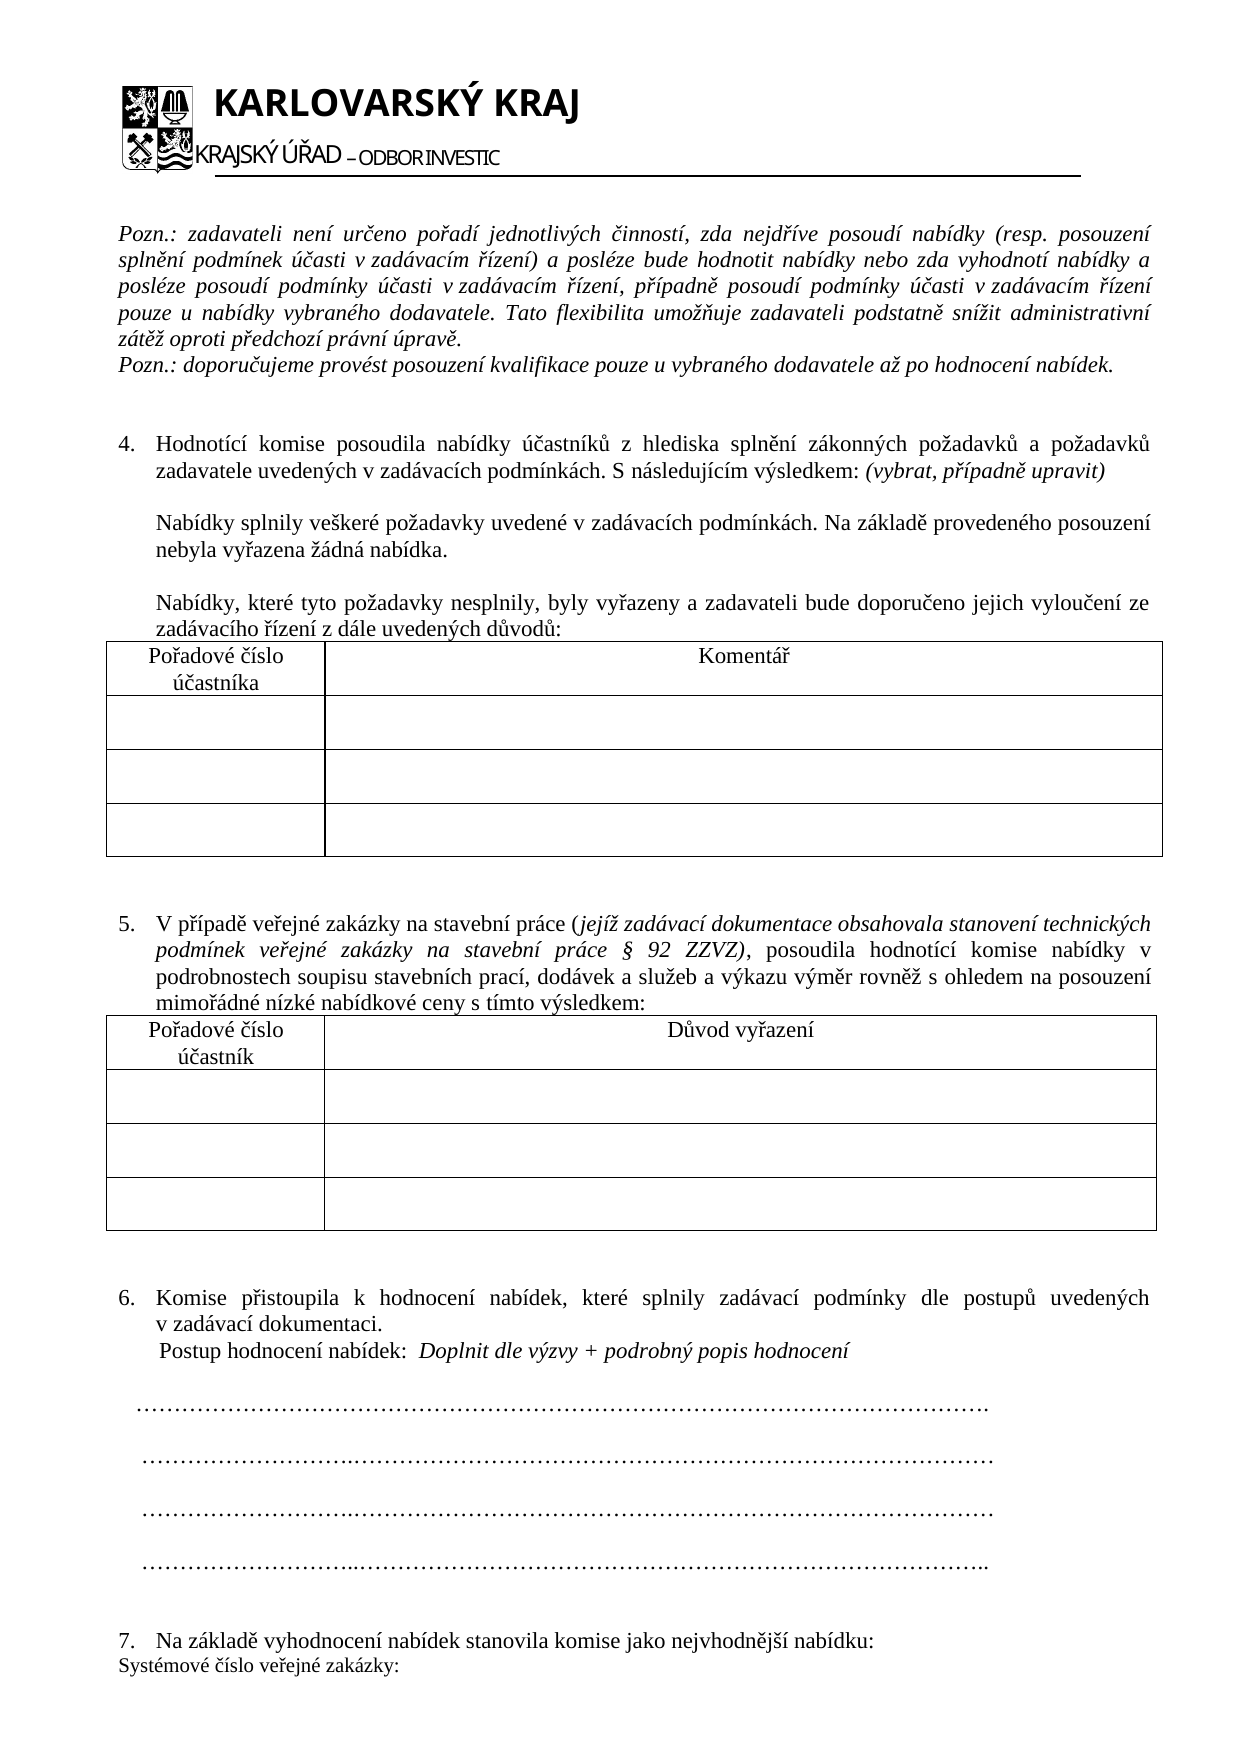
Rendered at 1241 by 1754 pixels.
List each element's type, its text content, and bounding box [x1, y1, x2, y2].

table_cell [107, 1124, 324, 1177]
table_header Postup hodnocení nabídek: Doplnit dle výzvy + podrobný popis hodnocení [148, 1337, 1155, 1389]
picture [122, 86, 193, 174]
text …………………………………………………………………………………………………. [118, 1389, 1152, 1416]
table_header Pořadové číslo účastníka [107, 642, 324, 695]
text Pozn.: doporučujeme provést posouzení kvalifikace pouze u vybraného dodavatele až po hodnocení nabídek. [118, 351, 1152, 378]
text ………………………..……………………………………………………………………….. [118, 1548, 1152, 1574]
table_cell [326, 750, 1162, 802]
text ……………………….………………………………………………………………………… [118, 1442, 1152, 1469]
table_cell [107, 1178, 324, 1230]
text Pozn.: zadavateli není určeno pořadí jednotlivých činností, zda nejdříve posoudí nabídky (resp. posouzení splnění podmínek účasti v zadávacím řízení) a posléze bude hodnotit nabídky nebo zda vyhodnotí nabídky a posléze posoudí podmínky účasti v zadávacím řízení, případně posoudí podmínky účasti v zadávacím řízení pouze u nabídky vybraného dodavatele. Tato flexibilita umožňuje zadavateli podstatně snížit administrativní zátěž oproti předchozí právní úpravě. [118, 219, 1152, 351]
text ……………………….………………………………………………………………………… [118, 1495, 1152, 1521]
list Na základě vyhodnocení nabídek stanovila komise jako nejvhodnější nabídku: [118, 1627, 1152, 1653]
table_cell [325, 1124, 1156, 1177]
table_cell [107, 696, 324, 749]
list Komise přistoupila k hodnocení nabídek, které splnily zadávací podmínky dle postupů uvedených v zadávací dokumentaci. [118, 1284, 1152, 1337]
table_cell [107, 1070, 324, 1123]
list V případě veřejné zakázky na stavební práce (jejíž zadávací dokumentace obsahovala stanovení technických podmínek veřejné zakázky na stavební práce § 92 ZZVZ), posoudila hodnotící komise nabídky v podrobnostech soupisu stavebních prací, dodávek a služeb a výkazu výměr rovněž s ohledem na posouzení mimořádné nízké nabídkové ceny s tímto výsledkem: [118, 910, 1152, 1015]
table_cell [107, 804, 324, 856]
table_cell [326, 696, 1162, 749]
table_header Pořadové číslo účastník [107, 1016, 324, 1069]
list Hodnotící komise posoudila nabídky účastníků z hlediska splnění zákonných požadavků a požadavků zadavatele uvedených v zadávacích podmínkách. S následujícím výsledkem: (vybrat, případně upravit) [118, 430, 1152, 483]
table_cell [325, 1070, 1156, 1123]
text Nabídky, které tyto požadavky nesplnily, byly vyřazeny a zadavateli bude doporučeno jejich vyloučení ze zadávacího řízení z dále uvedených důvodů: [156, 588, 1152, 641]
table_cell [107, 750, 324, 802]
table_cell [325, 1178, 1156, 1230]
table_header Komentář [326, 642, 1162, 695]
table_header Důvod vyřazení [325, 1016, 1156, 1069]
table_cell [326, 804, 1162, 856]
text Nabídky splnily veškeré požadavky uvedené v zadávacích podmínkách. Na základě provedeného posouzení nebyla vyřazena žádná nabídka. [156, 509, 1152, 562]
